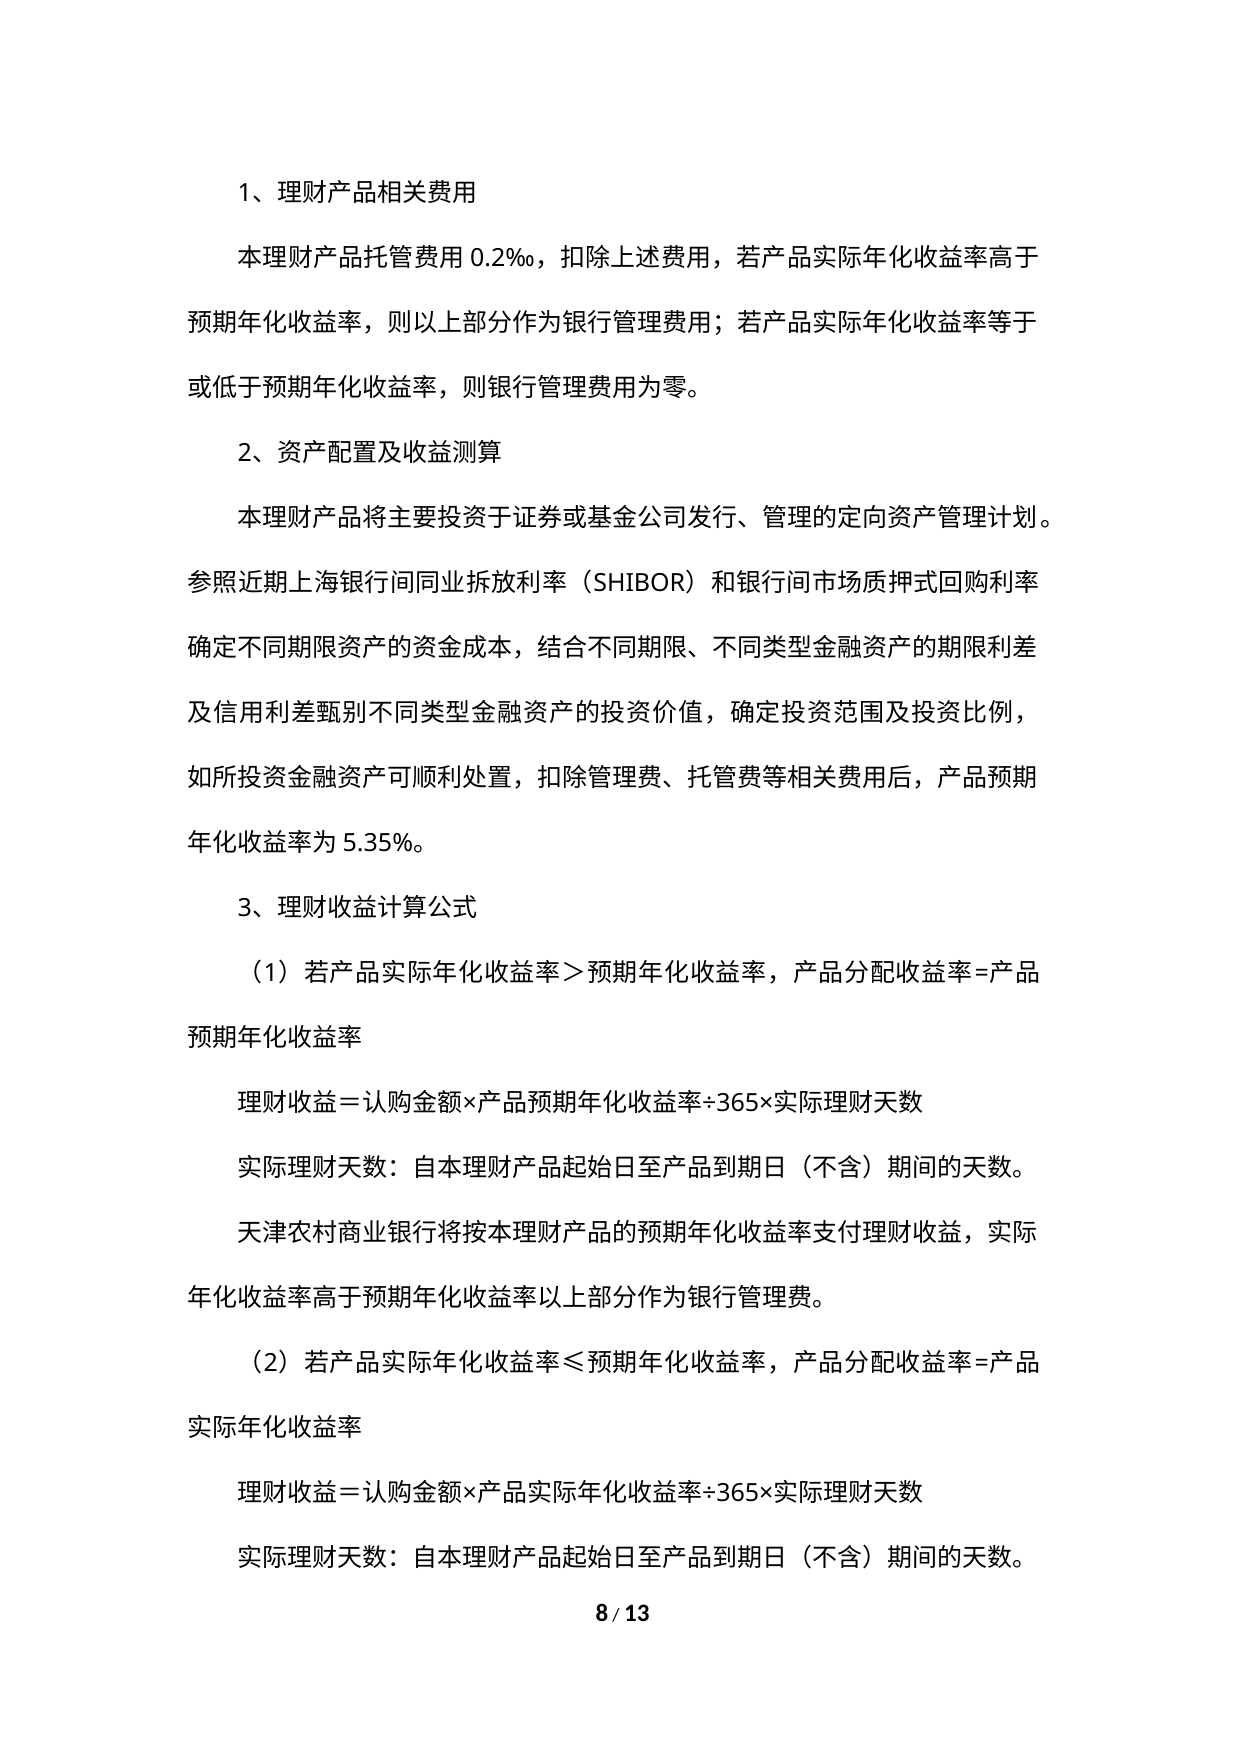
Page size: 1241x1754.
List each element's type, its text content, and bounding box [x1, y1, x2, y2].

text 理财收益＝认购金额×产品预期年化收益率÷365×实际理财天数 [187, 1068, 1040, 1133]
text 实际理财天数：自本理财产品起始日至产品到期日（不含）期间的天数。 [187, 1523, 1040, 1588]
text （1）若产品实际年化收益率＞预期年化收益率，产品分配收益率=产品预期年化收益率 [187, 938, 1040, 1068]
text （2）若产品实际年化收益率≤预期年化收益率，产品分配收益率=产品实际年化收益率 [187, 1328, 1040, 1458]
text 本理财产品将主要投资于证券或基金公司发行、管理的定向资产管理计划。参照近期上海银行间同业拆放利率（SHIBOR）和银行间市场质押式回购利率确定不同期限资产的资金成本，结合不同期限、不同类型金融资产的期限利差及信用利差甄别不同类型金融资产的投资价值，确定投资范围及投资比例， 如所投资金融资产可顺利处置，扣除管理费、托管费等相关费用后，产品预期年化收益率为5.35%。 [187, 483, 1040, 873]
text 理财收益＝认购金额×产品实际年化收益率÷365×实际理财天数 [187, 1458, 1040, 1523]
text 实际理财天数：自本理财产品起始日至产品到期日（不含）期间的天数。 [187, 1133, 1040, 1198]
text 1、理财产品相关费用 [187, 158, 1040, 223]
text 2、资产配置及收益测算 [187, 418, 1040, 483]
text 3、理财收益计算公式 [187, 873, 1040, 938]
text 本理财产品托管费用0.2‰，扣除上述费用，若产品实际年化收益率高于预期年化收益率，则以上部分作为银行管理费用；若产品实际年化收益率等于或低于预期年化收益率，则银行管理费用为零。 [187, 223, 1040, 418]
text 天津农村商业银行将按本理财产品的预期年化收益率支付理财收益，实际年化收益率高于预期年化收益率以上部分作为银行管理费。 [187, 1198, 1040, 1328]
